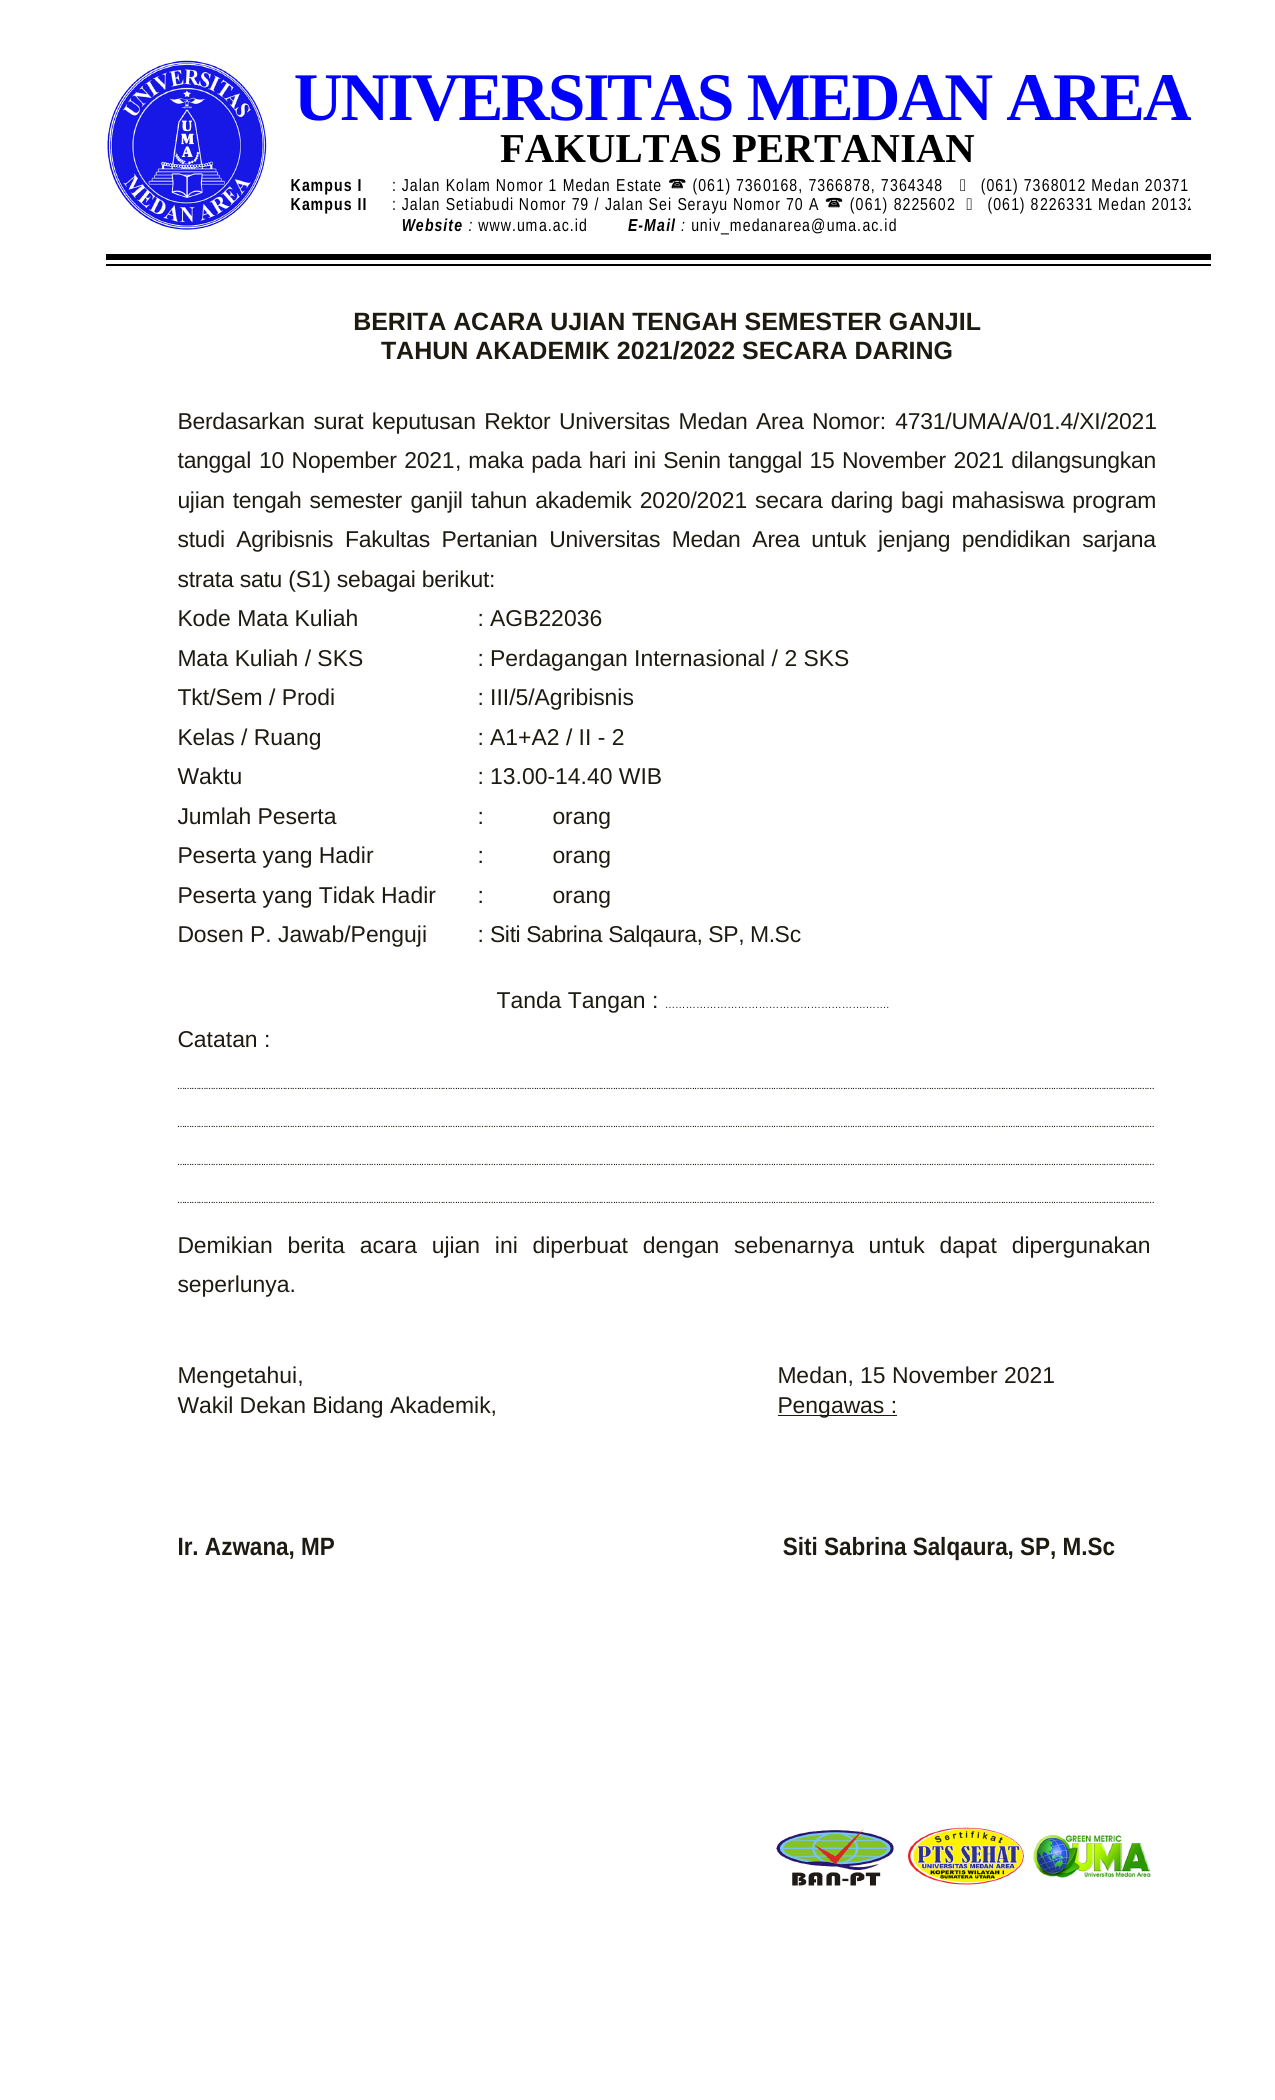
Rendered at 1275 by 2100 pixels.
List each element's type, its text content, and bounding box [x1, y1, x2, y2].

text Waktu : 13.00-14.40 WIB [177, 763, 1157, 789]
text Demikian berita acara ujian ini diperbuat dengan sebenarnya untuk dapat dipergunakan seperlunya. [177, 1232, 1152, 1297]
text Ir. Azwana, MP Siti Sabrina Salqaura, SP, M.Sc [177, 1532, 1157, 1561]
text Berdasarkan surat keputusan Rektor Universitas Medan Area Nomor: 4731/UMA/A/01.4/XI/2021 tanggal 10 Nopember 2021, maka pada hari ini Senin tanggal 15 November 2021 dilangsungkan ujian tengah semester ganjil tahun akademik 2020/2021 secara daring bagi mahasiswa program studi Agribisnis Fakultas Pertanian Universitas Medan Area untuk jenjang pendidikan sarjana strata satu (S1) sebagai berikut: [177, 408, 1157, 592]
text Mengetahui, Medan, 15 November 2021 [177, 1362, 1157, 1388]
picture [907, 1827, 1025, 1885]
text Peserta yang Tidak Hadir : orang [177, 882, 1157, 908]
text BERITA ACARA UJIAN TENGAH SEMESTER GANJIL [177, 307, 1157, 336]
picture [1033, 1827, 1151, 1886]
text Dosen P. Jawab/Penguji : Siti Sabrina Salqaura, SP, M.Sc [177, 921, 1157, 947]
text Mata Kuliah / SKS : Perdagangan Internasional / 2 SKS [177, 645, 1157, 671]
text Wakil Dekan Bidang Akademik, Pengawas : [177, 1392, 1172, 1418]
text Catatan : [177, 1026, 1155, 1053]
text Peserta yang Hadir : orang [177, 842, 1157, 868]
text TAHUN AKADEMIK 2021/2022 SECARA DARING [177, 336, 1157, 365]
text Jumlah Peserta : orang [177, 803, 1157, 829]
text Tkt/Sem / Prodi : III/5/Agribisnis [177, 684, 1157, 711]
text Kode Mata Kuliah : AGB22036 [177, 605, 1157, 632]
picture [776, 1827, 894, 1886]
text ………………………………………………………………………………………………………………………………………………………………………………………………………………………………………………………………………………………………………………………………………………………………………………………………………………………………………………………………………………………………………………………………………………………………………………………………………………………………………………………………………………………………………………………………………………………………………………………………………………………………………………………………………………………………………………………………………………………………………………………………………………………………………………………………………………………………………………………………………………………………………………………………………………………………………………………………………………………………………………………………………………………………………………………………………………………………………………………………………………………………………… [177, 1079, 1155, 1206]
text Kelas / Ruang : A1+A2 / II - 2 [177, 724, 1157, 750]
text Tanda Tangan : ………………………………………………….……. [177, 987, 1157, 1013]
